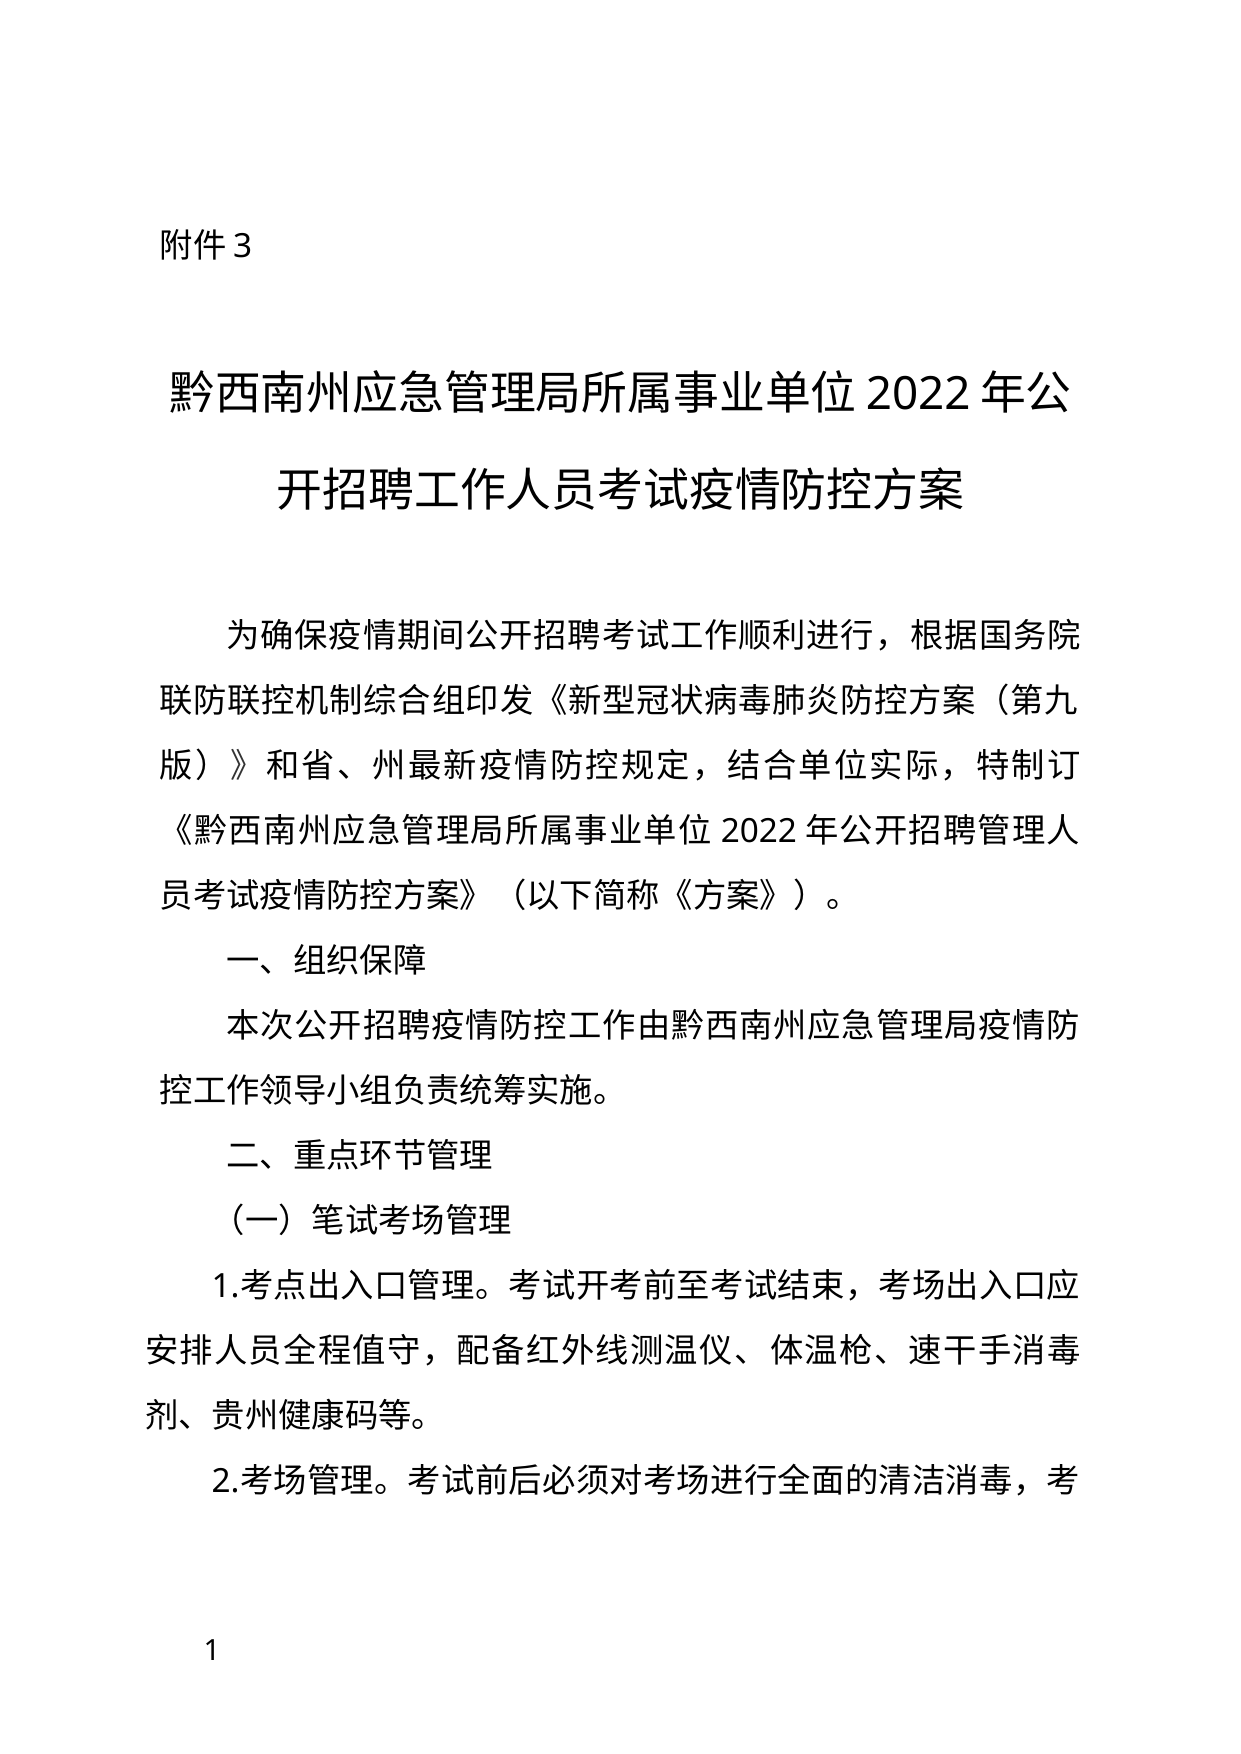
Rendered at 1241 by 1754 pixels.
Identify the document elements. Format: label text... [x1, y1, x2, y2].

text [145, 1446, 1081, 1511]
text 二、重点环节管理 [159, 1121, 1081, 1186]
text 附件3 [159, 211, 1081, 276]
text 本次公开招聘疫情防控工作由黔西南州应急管理局疫情防控工作领导小组负责统筹实施。 [159, 991, 1081, 1121]
text 一、组织保障 [159, 926, 1081, 991]
text （一）笔试考场管理 [145, 1186, 1081, 1251]
text 为确保疫情期间公开招聘考试工作顺利进行，根据国务院联防联控机制综合组印发《新型冠状病毒肺炎防控方案（第九版）》和省、州最新疫情防控规定，结合单位实际，特制订《黔西南州应急管理局所属事业单位2022年公开招聘管理人员考试疫情防控方案》（以下简称《方案》）。 [159, 601, 1081, 926]
text 黔西南州应急管理局所属事业单位2022年公开招聘工作人员考试疫情防控方案 [159, 341, 1081, 536]
text 1.考点出入口管理。考试开考前至考试结束，考场出入口应安排人员全程值守，配备红外线测温仪、体温枪、速干手消毒剂、贵州健康码等。 [145, 1251, 1081, 1446]
